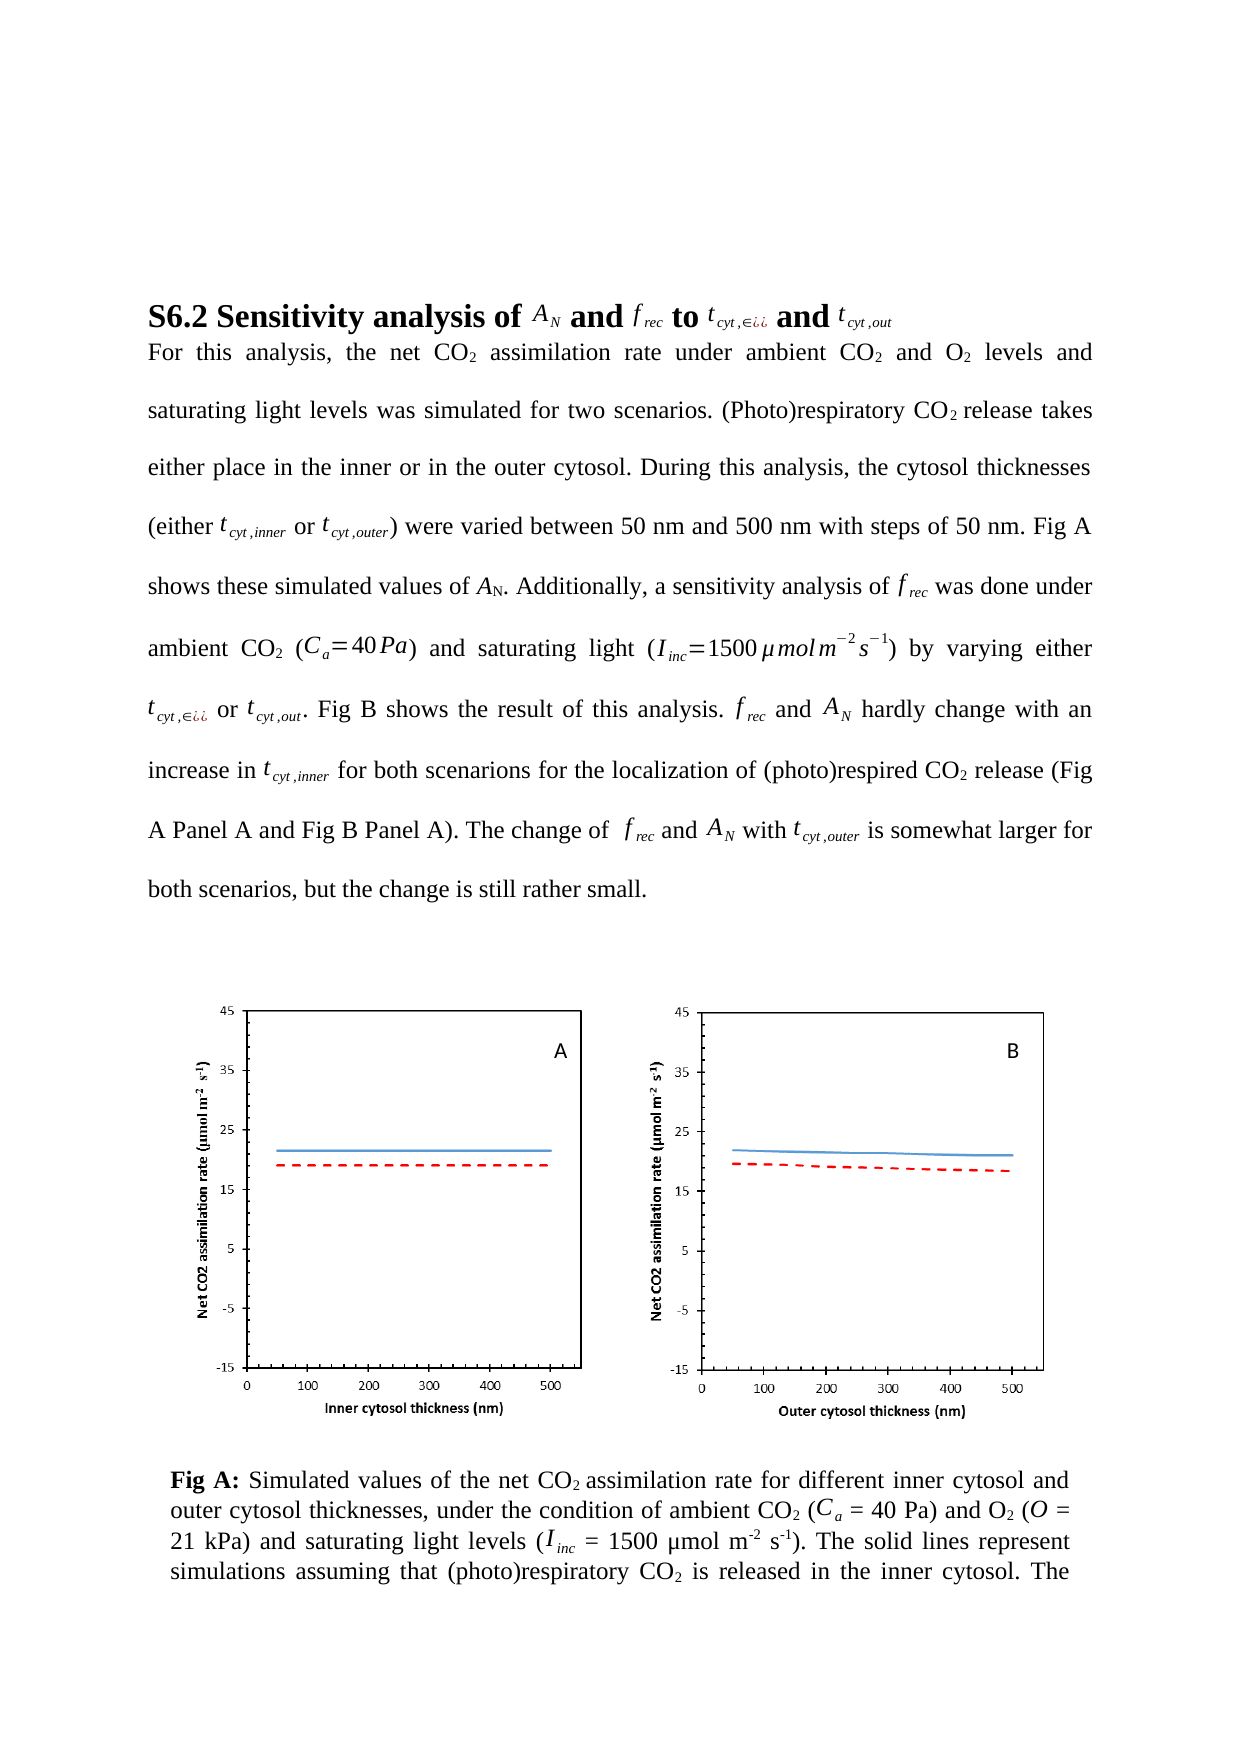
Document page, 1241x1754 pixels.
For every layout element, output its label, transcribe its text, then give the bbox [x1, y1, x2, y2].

picture [170, 995, 605, 1431]
picture [626, 995, 1071, 1439]
table_header [148, 996, 1093, 1585]
subtitle S6.2 Sensitivity analysis of and to and [148, 296, 1093, 334]
text For this analysis, the net CO2 assimilation rate under ambient CO2 and O2 levels and saturating light levels was simulated for two scenarios. (Photo)respiratory CO2 release takes either place in the inner or in the outer cytosol. During this analysis, the cytosol thicknesses (either or ) were varied between 50 nm and 500 nm with steps of 50 nm. Fig A shows these simulated values of AN. Additionally, a sensitivity analysis of was done under ambient CO2 () and saturating light () by varying either or . Fig B shows the result of this analysis. and hardly change with an increase in for both scenarions for the localization of (photo)respired CO2 release (Fig A Panel A and Fig B Panel A). The change of and with is somewhat larger for both scenarios, but the change is still rather small. [148, 337, 1093, 903]
